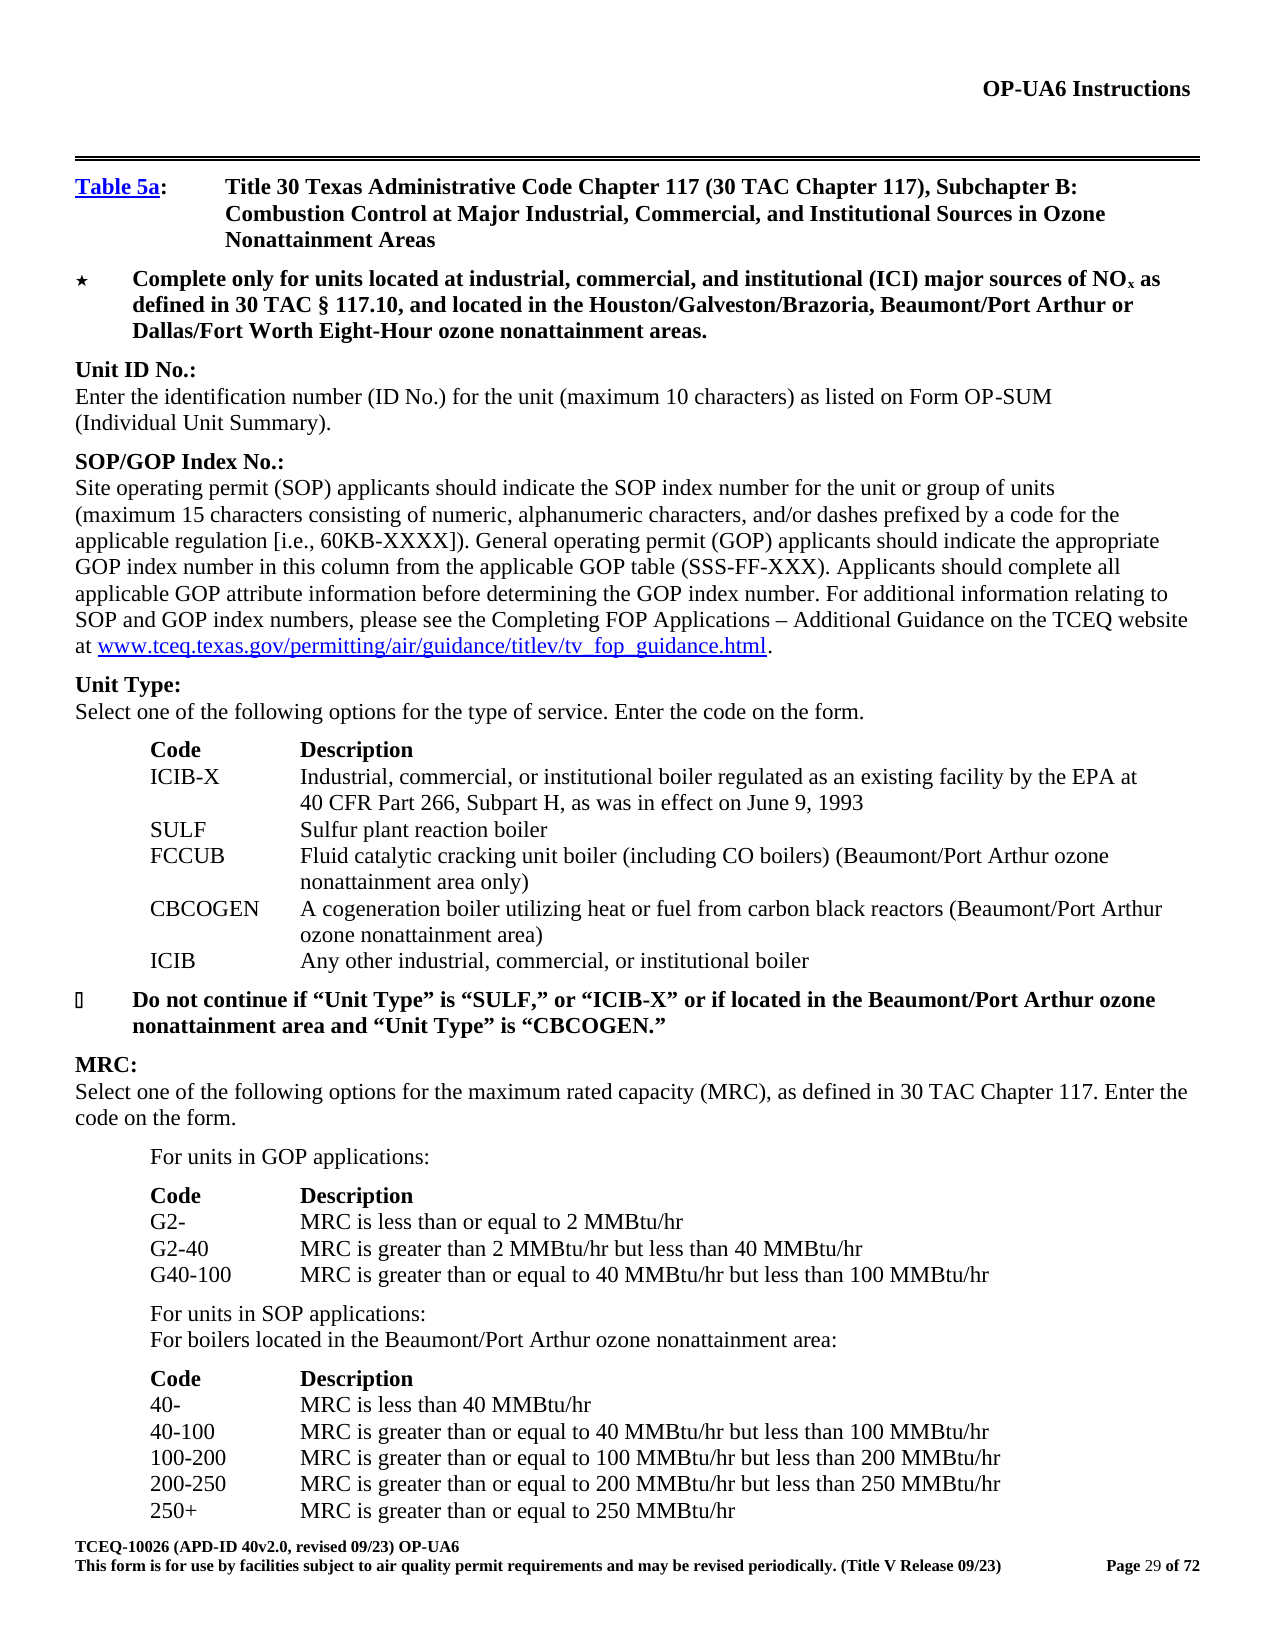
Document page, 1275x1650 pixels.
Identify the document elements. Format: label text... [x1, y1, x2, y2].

text 250+ MRC is greater than or equal to 250 MMBtu/hr [150, 1497, 1200, 1523]
list Complete only for units located at industrial, commercial, and institutional (ICI) major sources of NOx as defined in 30 TAC § 117.10, and located in the Houston/Galveston/Brazoria, Beaumont/Port Arthur or Dallas/Fort Worth Eight-Hour ozone nonattainment areas. [75, 265, 1200, 344]
text SOP/GOP Index No.: [75, 448, 1200, 474]
text SULF Sulfur plant reaction boiler [150, 816, 1200, 842]
text Unit Type: [75, 671, 1200, 698]
text 40-100 MRC is greater than or equal to 40 MMBtu/hr but less than 100 MMBtu/hr [150, 1418, 1200, 1444]
text Code Description [150, 1182, 1200, 1208]
text 100-200 MRC is greater than or equal to 100 MMBtu/hr but less than 200 MMBtu/hr [150, 1444, 1200, 1470]
text 200-250 MRC is greater than or equal to 200 MMBtu/hr but less than 250 MMBtu/hr [150, 1470, 1200, 1497]
text Unit ID No.: [75, 356, 1200, 383]
text G2-40 MRC is greater than 2 MMBtu/hr but less than 40 MMBtu/hr [150, 1234, 1200, 1261]
list Do not continue if “Unit Type” is “SULF,” or “ICIB-X” or if located in the Beaumont/Port Arthur ozone nonattainment area and “Unit Type” is “CBCOGEN.” [75, 986, 1200, 1039]
text For boilers located in the Beaumont/Port Arthur ozone nonattainment area: [150, 1326, 1200, 1352]
text Select one of the following options for the maximum rated capacity (MRC), as defined in 30 TAC Chapter 117. Enter the code on the form. [75, 1078, 1200, 1131]
text ICIB Any other industrial, commercial, or institutional boiler [150, 947, 1200, 974]
text Code Description [150, 737, 1200, 763]
text Enter the identification number (ID No.) for the unit (maximum 10 characters) as listed on Form OP-SUM (Individual Unit Summary). [75, 383, 1200, 436]
text MRC: [75, 1051, 1200, 1078]
text Select one of the following options for the type of service. Enter the code on the form. [75, 698, 1200, 724]
text 40- MRC is less than 40 MMBtu/hr [150, 1391, 1200, 1418]
text For units in GOP applications: [150, 1143, 1200, 1169]
text Table 5a: Title 30 Texas Administrative Code Chapter 117 (30 TAC Chapter 117), Subchapter B: Combustion Control at Major Industrial, Commercial, and Institutional Sources in Ozone Nonattainment Areas [75, 173, 1200, 252]
text G2- MRC is less than or equal to 2 MMBtu/hr [150, 1208, 1200, 1234]
text For units in SOP applications: [75, 1300, 1200, 1326]
text G40-100 MRC is greater than or equal to 40 MMBtu/hr but less than 100 MMBtu/hr [150, 1261, 1200, 1287]
text Code Description [150, 1365, 1200, 1391]
text Site operating permit (SOP) applicants should indicate the SOP index number for the unit or group of units (maximum 15 characters consisting of numeric, alphanumeric characters, and/or dashes prefixed by a code for the applicable regulation [i.e., 60KB-XXXX]). General operating permit (GOP) applicants should indicate the appropriate GOP index number in this column from the applicable GOP table (SSS-FF-XXX). Applicants should complete all applicable GOP attribute information before determining the GOP index number. For additional information relating to SOP and GOP index numbers, please see the Completing FOP Applications – Additional Guidance on the TCEQ website at www.tceq.texas.gov/permitting/air/guidance/titlev/tv_fop_guidance.html. [75, 474, 1200, 659]
text CBCOGEN A cogeneration boiler utilizing heat or fuel from carbon black reactors (Beaumont/Port Arthur ozone nonattainment area) [150, 895, 1200, 947]
text FCCUB Fluid catalytic cracking unit boiler (including CO boilers) (Beaumont/Port Arthur ozone nonattainment area only) [150, 842, 1200, 895]
text ICIB-X Industrial, commercial, or institutional boiler regulated as an existing facility by the EPA at 40 CFR Part 266, Subpart H, as was in effect on June 9, 1993 [150, 763, 1200, 816]
